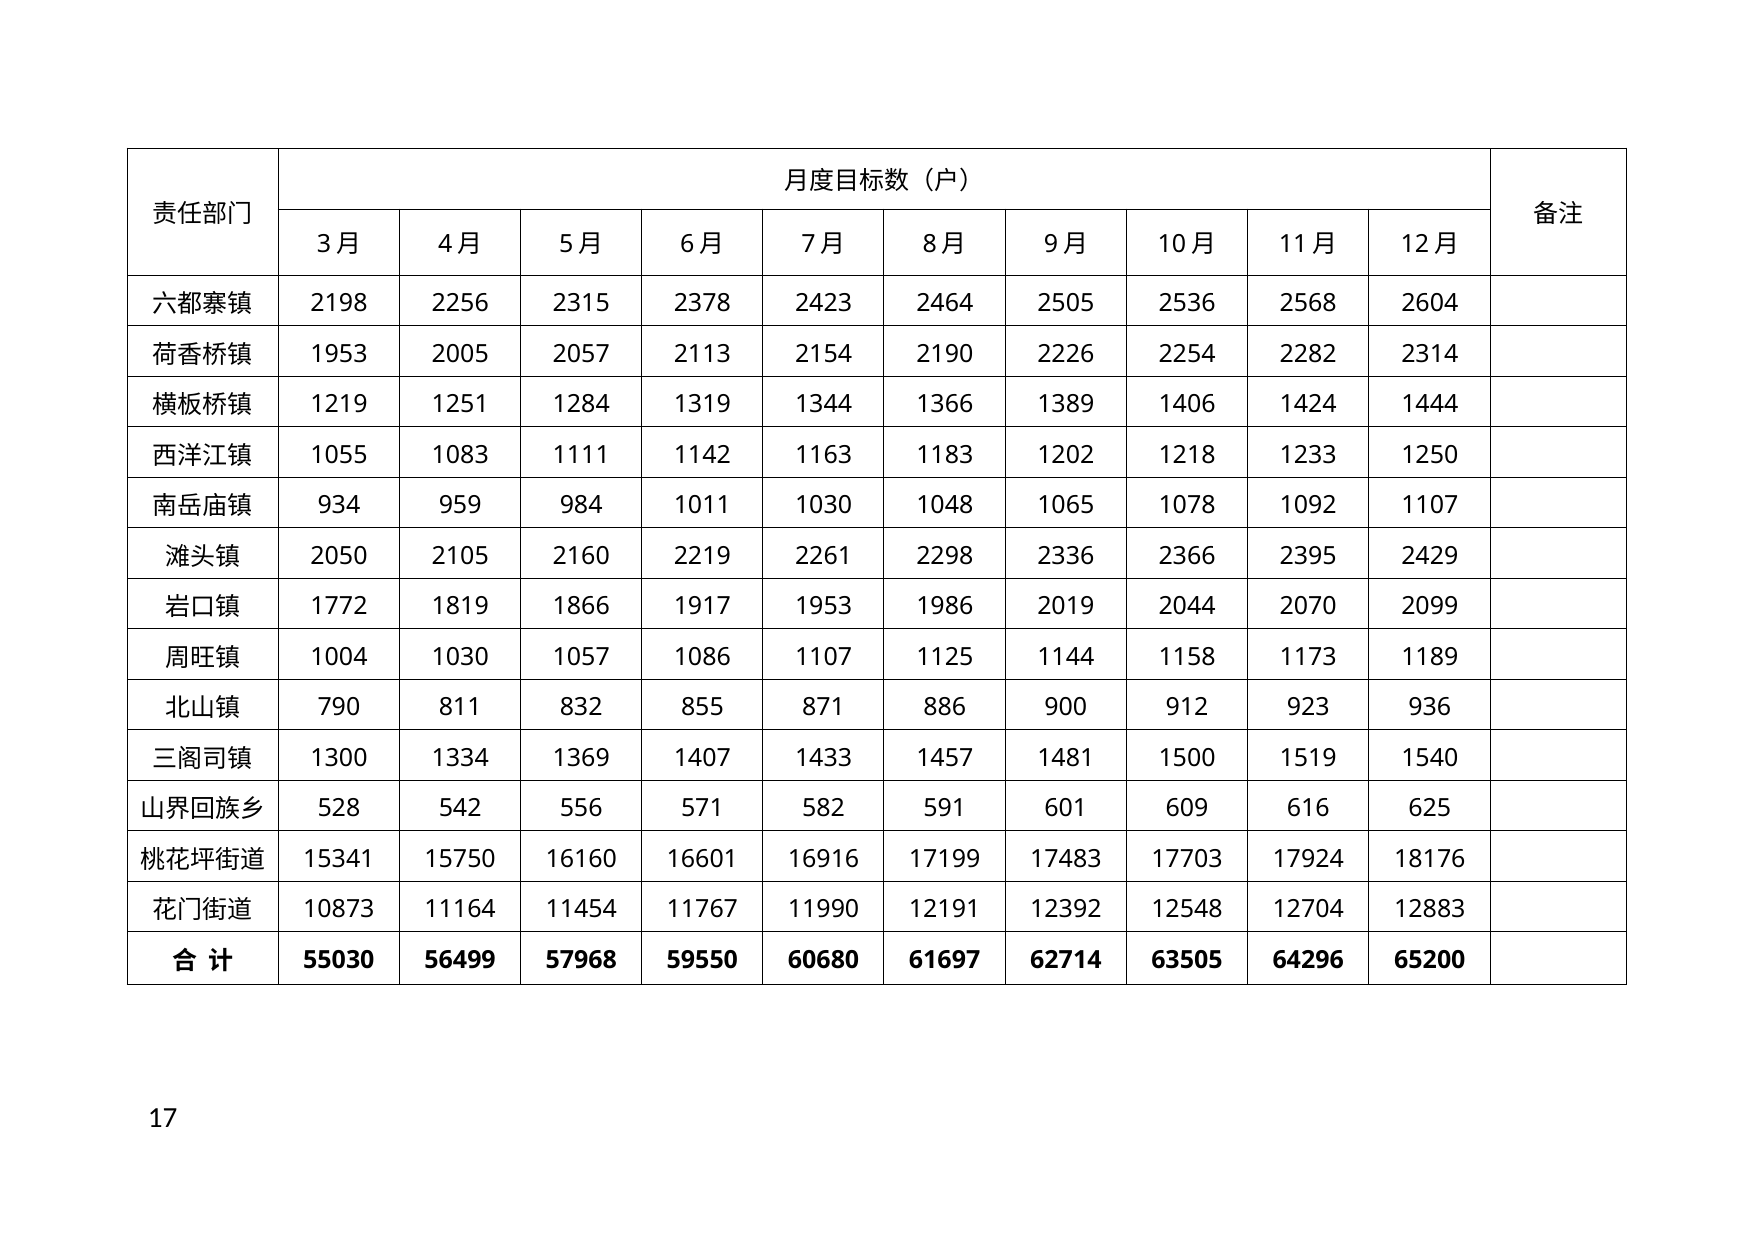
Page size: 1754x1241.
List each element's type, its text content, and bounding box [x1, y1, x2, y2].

table_cell 17703 [1127, 831, 1247, 881]
table_cell 2366 [1127, 528, 1247, 578]
table_cell 2256 [400, 276, 520, 325]
table_cell 17199 [884, 831, 1005, 881]
table_cell 16916 [763, 831, 883, 881]
table_cell 桃花坪街道 [128, 831, 278, 881]
table_cell 1142 [642, 427, 762, 477]
table_cell 1319 [642, 377, 762, 426]
table_cell 1233 [1248, 427, 1368, 477]
table_cell 1078 [1127, 478, 1247, 527]
table_cell 1030 [400, 629, 520, 679]
table_cell 1334 [400, 730, 520, 780]
table_cell 2568 [1248, 276, 1368, 325]
table_cell 2050 [279, 528, 399, 578]
table_cell [1491, 528, 1626, 578]
table_cell 832 [521, 680, 641, 729]
table_cell 10873 [279, 882, 399, 931]
table_cell 2105 [400, 528, 520, 578]
table_cell 2044 [1127, 579, 1247, 628]
table_cell 934 [279, 478, 399, 527]
table_cell 2536 [1127, 276, 1247, 325]
table_cell 528 [279, 781, 399, 830]
table_cell 625 [1369, 781, 1490, 830]
table_cell 9月 [1006, 210, 1126, 274]
table_cell 1107 [763, 629, 883, 679]
table_cell 1406 [1127, 377, 1247, 426]
table_cell 西洋江镇 [128, 427, 278, 477]
table_cell 582 [763, 781, 883, 830]
table_cell 17924 [1248, 831, 1368, 881]
table_cell 滩头镇 [128, 528, 278, 578]
table_cell [1491, 730, 1626, 780]
table_cell 1433 [763, 730, 883, 780]
table_cell 2429 [1369, 528, 1490, 578]
table_cell 1819 [400, 579, 520, 628]
table_cell 12883 [1369, 882, 1490, 931]
table_cell 855 [642, 680, 762, 729]
table_cell 1251 [400, 377, 520, 426]
table_cell 2314 [1369, 326, 1490, 376]
table_cell 6月 [642, 210, 762, 274]
table_cell 7月 [763, 210, 883, 274]
table_cell 1030 [763, 478, 883, 527]
table_cell 12392 [1006, 882, 1126, 931]
table_cell 923 [1248, 680, 1368, 729]
table_cell 1163 [763, 427, 883, 477]
table_cell 2298 [884, 528, 1005, 578]
table_cell 1866 [521, 579, 641, 628]
table_cell 8月 [884, 210, 1005, 274]
table_header 备注 [1491, 149, 1626, 274]
table_cell 1444 [1369, 377, 1490, 426]
table_cell 1953 [279, 326, 399, 376]
table_cell 2005 [400, 326, 520, 376]
table_cell [1491, 831, 1626, 881]
table_cell 1500 [1127, 730, 1247, 780]
table_cell 1457 [884, 730, 1005, 780]
table_cell 11767 [642, 882, 762, 931]
table_cell 1065 [1006, 478, 1126, 527]
table_cell 2099 [1369, 579, 1490, 628]
table_cell 1055 [279, 427, 399, 477]
table_cell 2315 [521, 276, 641, 325]
table_cell 571 [642, 781, 762, 830]
table_cell 1011 [642, 478, 762, 527]
table_cell 4月 [400, 210, 520, 274]
table_cell 北山镇 [128, 680, 278, 729]
table_cell 1389 [1006, 377, 1126, 426]
table_cell 11990 [763, 882, 883, 931]
table_cell 南岳庙镇 [128, 478, 278, 527]
table_cell 2190 [884, 326, 1005, 376]
table_cell 63505 [1127, 932, 1247, 984]
table_cell 荷香桥镇 [128, 326, 278, 376]
table_cell 周旺镇 [128, 629, 278, 679]
table_cell 花门街道 [128, 882, 278, 931]
table_cell 1540 [1369, 730, 1490, 780]
table_cell 3月 [279, 210, 399, 274]
table_cell 12191 [884, 882, 1005, 931]
table_cell [1491, 629, 1626, 679]
table_cell 2604 [1369, 276, 1490, 325]
table_cell 2336 [1006, 528, 1126, 578]
table_cell 12704 [1248, 882, 1368, 931]
table_header 月度目标数（户） [279, 149, 1490, 208]
table_cell [1491, 276, 1626, 325]
table_cell 2154 [763, 326, 883, 376]
table_cell [1491, 377, 1626, 426]
table_cell 11164 [400, 882, 520, 931]
table_cell [1491, 680, 1626, 729]
table_cell 2219 [642, 528, 762, 578]
table_cell 1284 [521, 377, 641, 426]
table_cell 合 计 [128, 932, 278, 984]
table_cell 936 [1369, 680, 1490, 729]
table_cell 1086 [642, 629, 762, 679]
table_cell [1491, 326, 1626, 376]
table_cell 912 [1127, 680, 1247, 729]
table_cell 62714 [1006, 932, 1126, 984]
table_cell 2113 [642, 326, 762, 376]
table_cell 2198 [279, 276, 399, 325]
table_cell 2261 [763, 528, 883, 578]
table_cell 1083 [400, 427, 520, 477]
table_cell 2378 [642, 276, 762, 325]
table_cell 60680 [763, 932, 883, 984]
table_cell 1481 [1006, 730, 1126, 780]
table_cell 790 [279, 680, 399, 729]
table_cell 1519 [1248, 730, 1368, 780]
table_cell 591 [884, 781, 1005, 830]
table_cell 1125 [884, 629, 1005, 679]
table_cell 16601 [642, 831, 762, 881]
table_cell 1250 [1369, 427, 1490, 477]
table_cell 1219 [279, 377, 399, 426]
table_cell 542 [400, 781, 520, 830]
table_cell 886 [884, 680, 1005, 729]
table_cell 1057 [521, 629, 641, 679]
table_cell 1300 [279, 730, 399, 780]
table_cell [1491, 932, 1626, 984]
table_cell 1158 [1127, 629, 1247, 679]
table_cell 55030 [279, 932, 399, 984]
table_cell 1183 [884, 427, 1005, 477]
table_cell 1344 [763, 377, 883, 426]
table_cell 57968 [521, 932, 641, 984]
table_cell [1491, 427, 1626, 477]
table_cell 1917 [642, 579, 762, 628]
table_cell 5月 [521, 210, 641, 274]
table_cell 959 [400, 478, 520, 527]
table_cell 1189 [1369, 629, 1490, 679]
table_cell 1111 [521, 427, 641, 477]
table_cell 山界回族乡 [128, 781, 278, 830]
table_cell 1107 [1369, 478, 1490, 527]
table_cell 871 [763, 680, 883, 729]
table_cell 616 [1248, 781, 1368, 830]
table_cell 2254 [1127, 326, 1247, 376]
table_cell 2160 [521, 528, 641, 578]
table_cell 三阁司镇 [128, 730, 278, 780]
table_cell 64296 [1248, 932, 1368, 984]
table_cell 1048 [884, 478, 1005, 527]
table_cell 811 [400, 680, 520, 729]
table_cell 12月 [1369, 210, 1490, 274]
table_cell 2070 [1248, 579, 1368, 628]
table_cell [1491, 882, 1626, 931]
table_cell 601 [1006, 781, 1126, 830]
table_cell 900 [1006, 680, 1126, 729]
table_cell 2057 [521, 326, 641, 376]
table_cell 18176 [1369, 831, 1490, 881]
table_cell 1407 [642, 730, 762, 780]
table_cell 609 [1127, 781, 1247, 830]
table_cell 2423 [763, 276, 883, 325]
table_cell 1004 [279, 629, 399, 679]
table_cell 2226 [1006, 326, 1126, 376]
table_header 责任部门 [128, 149, 278, 274]
table_cell 56499 [400, 932, 520, 984]
table_cell 17483 [1006, 831, 1126, 881]
table_cell 1424 [1248, 377, 1368, 426]
table_cell 59550 [642, 932, 762, 984]
table_cell 2464 [884, 276, 1005, 325]
table_cell 984 [521, 478, 641, 527]
table_cell 16160 [521, 831, 641, 881]
table_cell 1202 [1006, 427, 1126, 477]
table_cell 1218 [1127, 427, 1247, 477]
table_cell 12548 [1127, 882, 1247, 931]
table_cell 1092 [1248, 478, 1368, 527]
table_cell [1491, 781, 1626, 830]
table_cell [1491, 478, 1626, 527]
table_cell 六都寨镇 [128, 276, 278, 325]
table_cell 15750 [400, 831, 520, 881]
table_cell 11454 [521, 882, 641, 931]
table_cell 11月 [1248, 210, 1368, 274]
table_cell [1491, 579, 1626, 628]
table_cell 2505 [1006, 276, 1126, 325]
table_cell 1772 [279, 579, 399, 628]
table_cell 1366 [884, 377, 1005, 426]
table_cell 1144 [1006, 629, 1126, 679]
table_cell 1953 [763, 579, 883, 628]
table_cell 1369 [521, 730, 641, 780]
table_cell 1986 [884, 579, 1005, 628]
table_cell 横板桥镇 [128, 377, 278, 426]
table_cell 10月 [1127, 210, 1247, 274]
table_cell 65200 [1369, 932, 1490, 984]
table_cell 15341 [279, 831, 399, 881]
table_cell 1173 [1248, 629, 1368, 679]
table_cell 556 [521, 781, 641, 830]
table_cell 2019 [1006, 579, 1126, 628]
table_cell 61697 [884, 932, 1005, 984]
table_cell 2282 [1248, 326, 1368, 376]
table_cell 2395 [1248, 528, 1368, 578]
table_cell 岩口镇 [128, 579, 278, 628]
